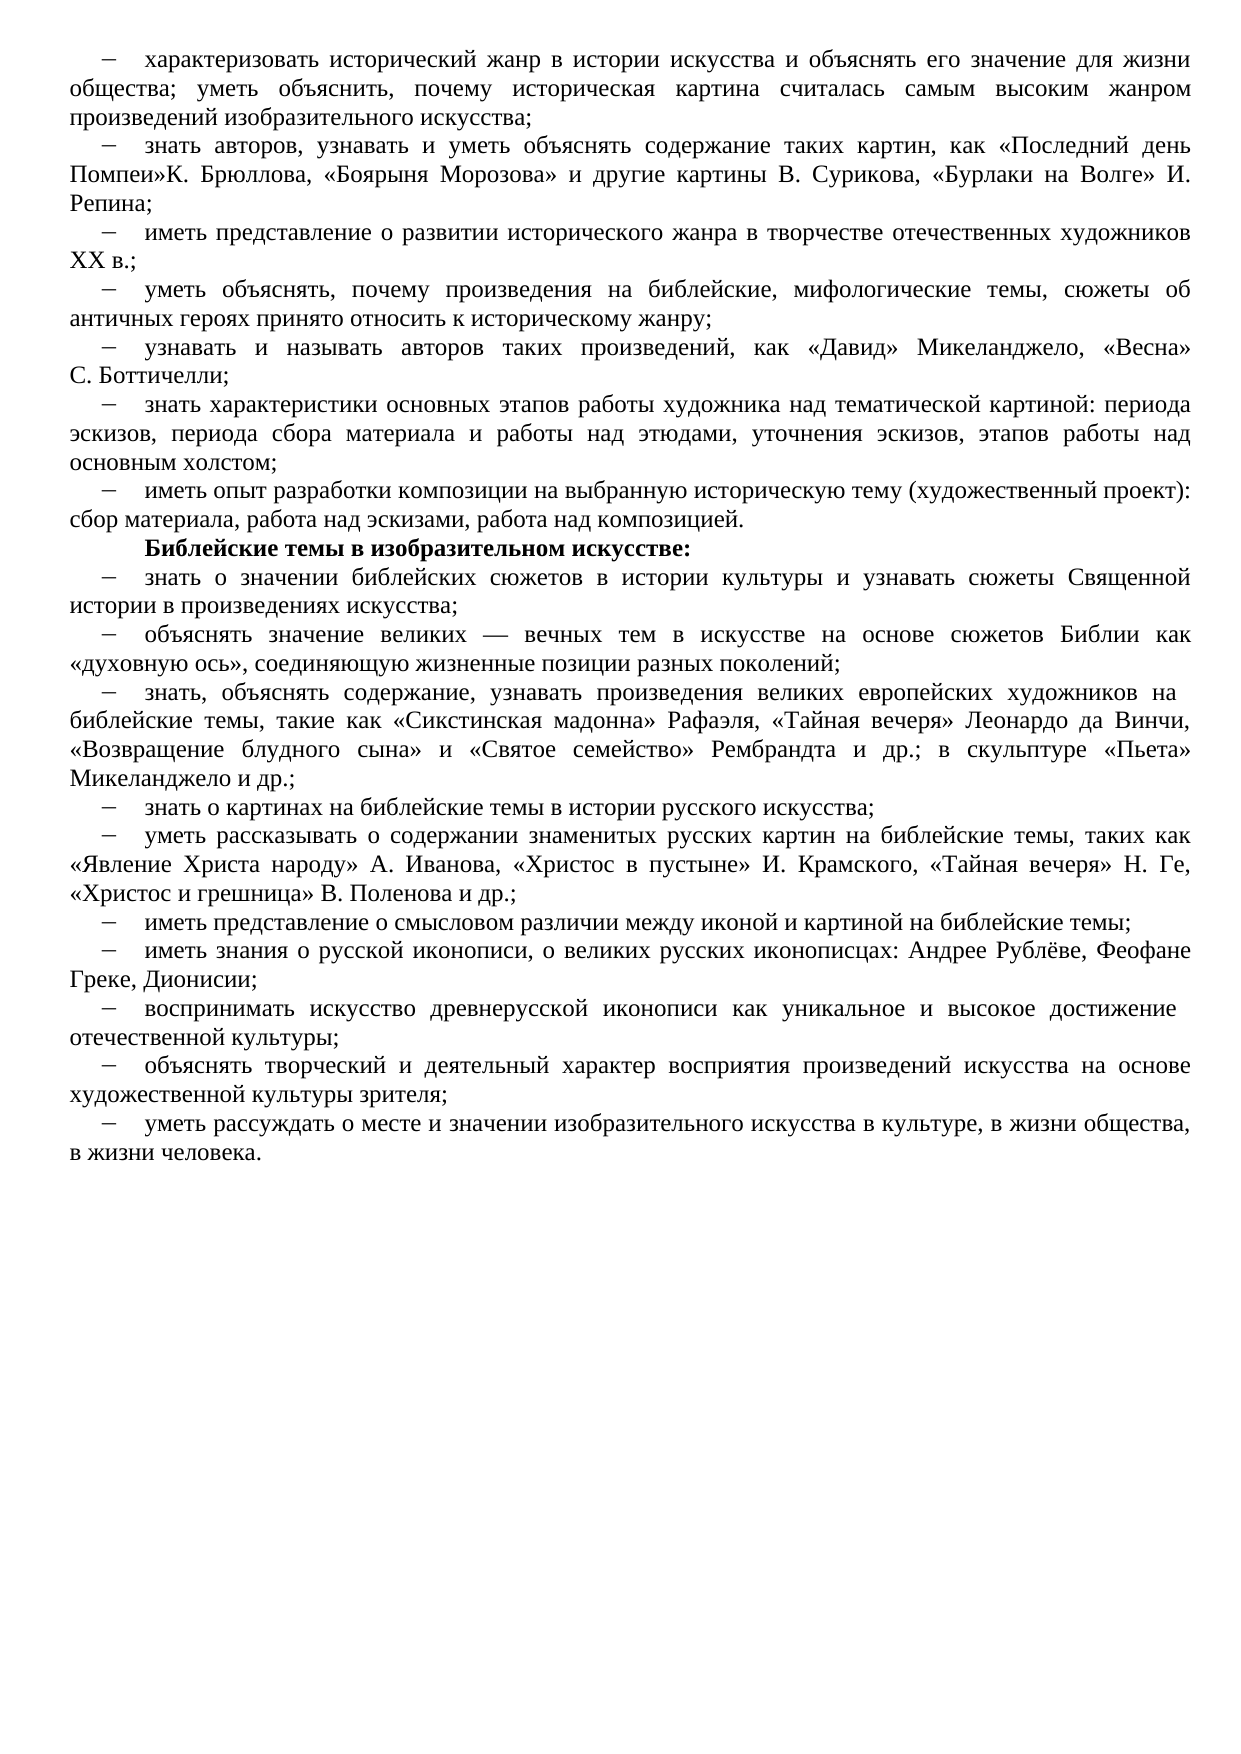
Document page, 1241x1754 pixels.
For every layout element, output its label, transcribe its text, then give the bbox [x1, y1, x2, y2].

list уметь рассуждать о месте и значении изобразительного искусства в культуре, в жизни общества, в жизни человека. [69, 1108, 1192, 1166]
list объяснять творческий и деятельный характер восприятия произведений искусства на основе художественной культуры зрителя; [69, 1051, 1192, 1108]
list иметь представление о смысловом различии между иконой и картиной на библейские темы; [69, 907, 1192, 936]
list знать, объяснять содержание, узнавать произведения великих европейских художников на библейские темы, такие как «Сикстинская мадонна» Рафаэля, «Тайная вечеря» Леонардо да Винчи, «Возвращение блудного сына» и «Святое семейство» Рембрандта и др.; в скульптуре «Пьета» Микеланджело и др.; [69, 677, 1192, 792]
list уметь рассказывать о содержании знаменитых русских картин на библейские темы, таких как «Явление Христа народу» А. Иванова, «Христос в пустыне» И. Крамского, «Тайная вечеря» Н. Ге, «Христос и грешница» В. Поленова и др.; [69, 821, 1192, 907]
list иметь представление о развитии исторического жанра в творчестве отечественных художников ХХ в.; [69, 217, 1192, 274]
list воспринимать искусство древнерусской иконописи как уникальное и высокое достижение отечественной культуры; [69, 993, 1192, 1051]
list знать характеристики основных этапов работы художника над тематической картиной: периода эскизов, периода сбора материала и работы над этюдами, уточнения эскизов, этапов работы над основным холстом; [69, 389, 1192, 476]
list знать о картинах на библейские темы в истории русского искусства; [69, 792, 1192, 821]
list знать о значении библейских сюжетов в истории культуры и узнавать сюжеты Священной истории в произведениях искусства; [69, 562, 1192, 619]
list уметь объяснять, почему произведения на библейские, мифологические темы, сюжеты об античных героях принято относить к историческому жанру; [69, 274, 1192, 332]
list объяснять значение великих — вечных тем в искусстве на основе сюжетов Библии как «духовную ось», соединяющую жизненные позиции разных поколений; [69, 619, 1192, 677]
list иметь опыт разработки композиции на выбранную историческую тему (художественный проект): сбор материала, работа над эскизами, работа над композицией. [69, 476, 1192, 533]
list узнавать и называть авторов таких произведений, как «Давид» Микеланджело, «Весна» С. Боттичелли; [69, 332, 1192, 389]
list характеризовать исторический жанр в истории искусства и объяснять его значение для жизни общества; уметь объяснить, почему историческая картина считалась самым высоким жанром произведений изобразительного искусства; [69, 44, 1192, 131]
list иметь знания о русской иконописи, о великих русских иконописцах: Андрее Рублёве, Феофане Греке, Дионисии; [69, 936, 1192, 993]
text Библейские темы в изобразительном искусстве: [69, 533, 1192, 562]
list знать авторов, узнавать и уметь объяснять содержание таких картин, как «Последний день Помпеи»К. Брюллова, «Боярыня Морозова» и другие картины В. Сурикова, «Бурлаки на Волге» И. Репина; [69, 131, 1192, 217]
